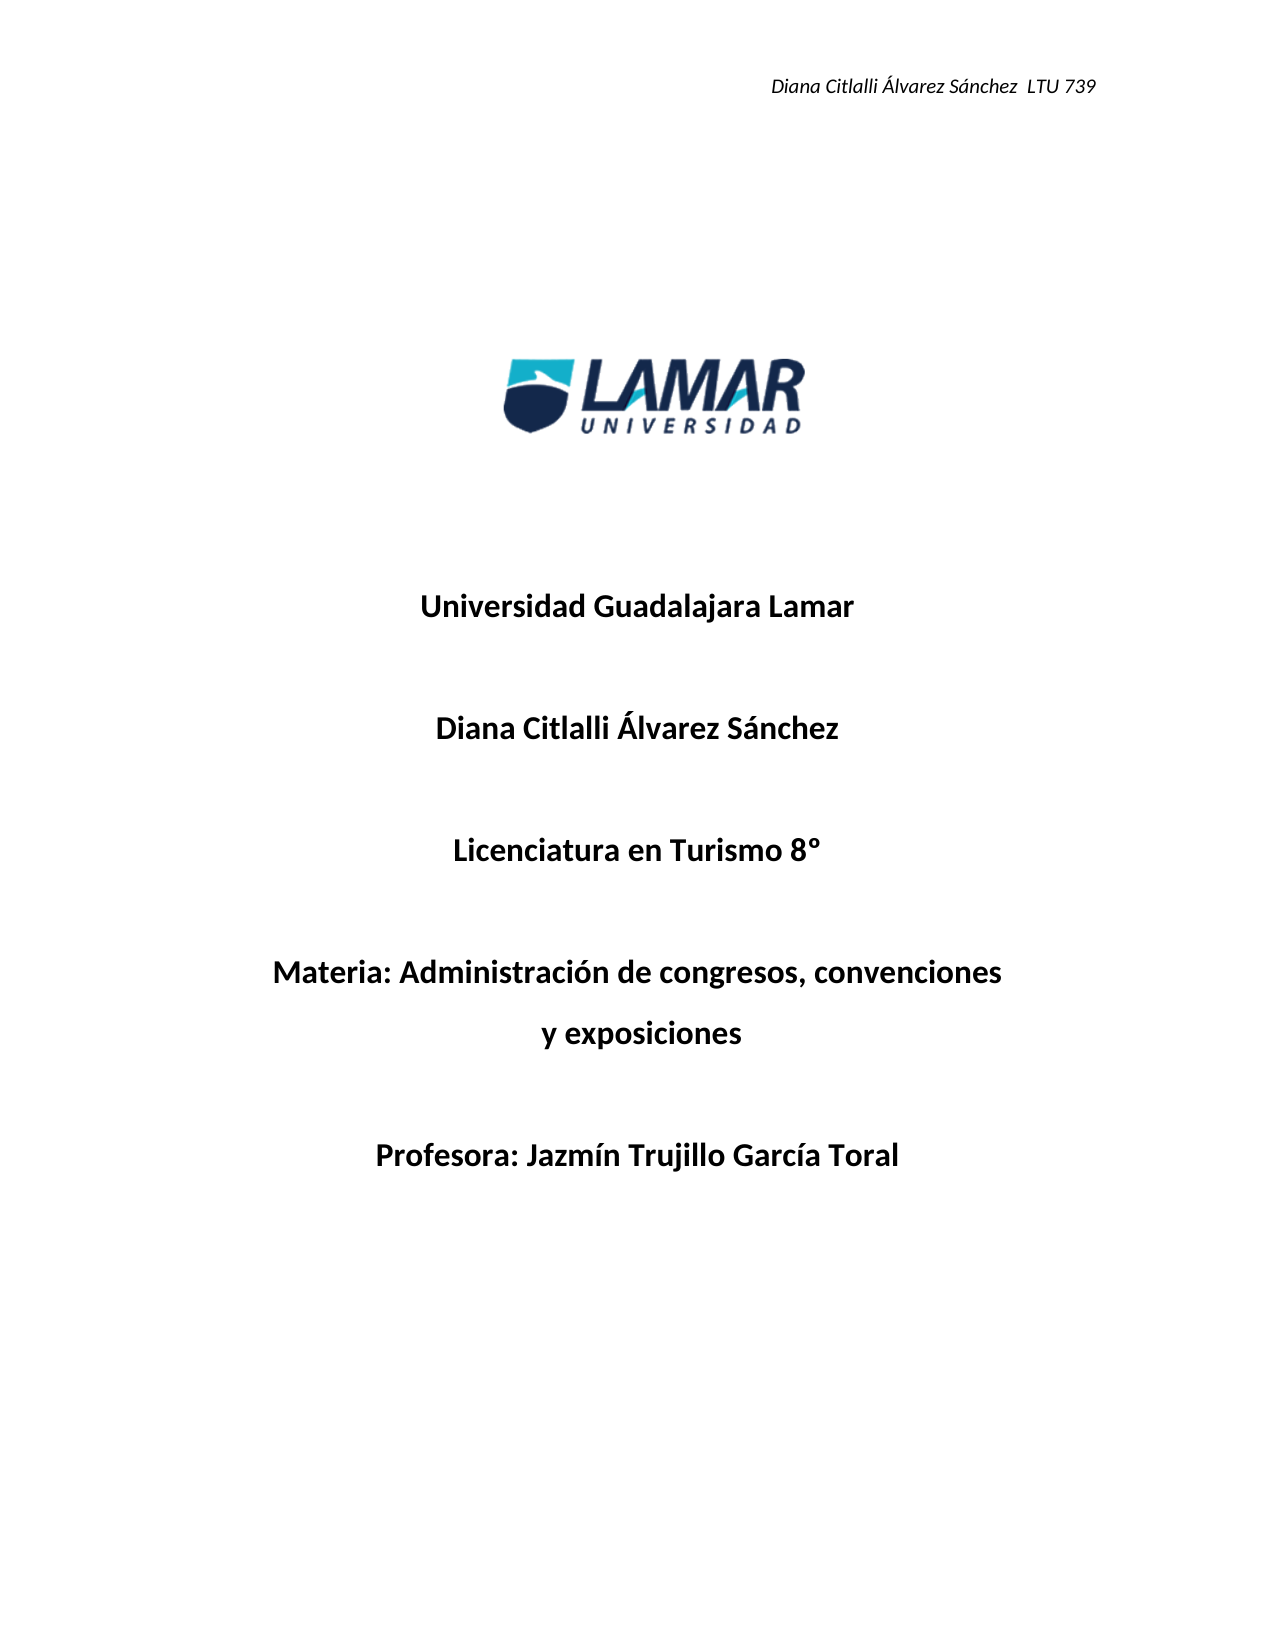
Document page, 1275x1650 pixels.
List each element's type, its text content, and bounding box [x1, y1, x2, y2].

text Diana Citlalli Álvarez Sánchez [177, 707, 1098, 748]
text Profesora: Jazmín Trujillo García Toral [177, 1134, 1098, 1175]
text Materia: Administración de congresos, convenciones [177, 951, 1098, 992]
picture [471, 339, 886, 438]
text Licenciatura en Turismo 8º [177, 829, 1098, 870]
text y exposiciones [177, 1012, 1098, 1053]
text Universidad Guadalajara Lamar [177, 585, 1098, 626]
